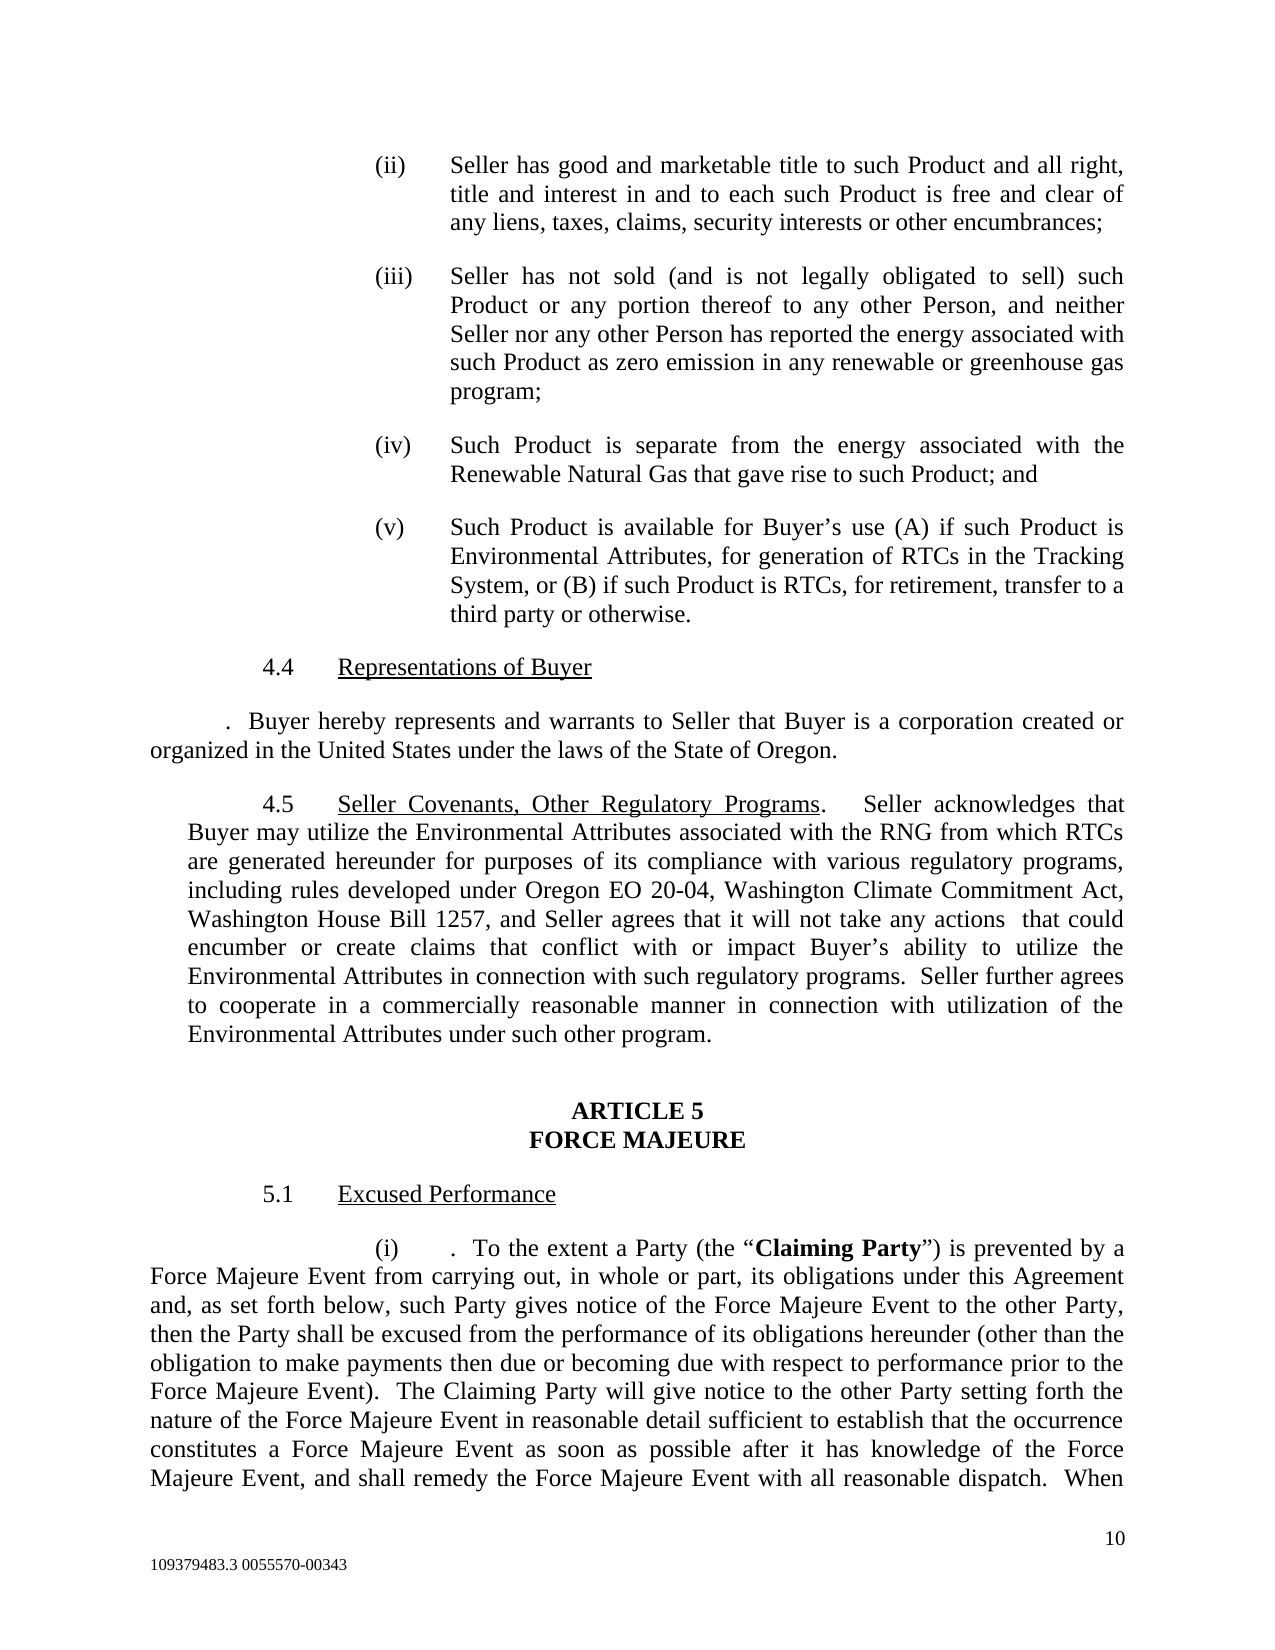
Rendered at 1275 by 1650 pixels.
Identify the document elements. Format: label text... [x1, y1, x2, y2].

subtitle Representations of Buyer [187, 652, 1125, 681]
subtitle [150, 1233, 1125, 1491]
subtitle Seller has good and marketable title to such Product and all right, title and interest in and to each such Product is free and clear of any liens, taxes, claims, security interests or other encumbrances; [375, 150, 1125, 236]
subtitle Seller has not sold (and is not legally obligated to sell) such Product or any portion thereof to any other Person, and neither Seller nor any other Person has reported the energy associated with such Product as zero emission in any renewable or greenhouse gas program; [375, 261, 1125, 405]
subtitle Such Product is available for Buyer’s use (A) if such Product is Environmental Attributes, for generation of RTCs in the Tracking System, or (B) if such Product is RTCs, for retirement, transfer to a third party or otherwise. [375, 512, 1125, 627]
subtitle Such Product is separate from the energy associated with the Renewable Natural Gas that gave rise to such Product; and [375, 430, 1125, 487]
subtitle . Buyer hereby represents and warrants to Seller that Buyer is a corporation created or organized in the United States under the laws of the State of Oregon. [150, 706, 1125, 764]
subtitle Seller Covenants, Other Regulatory Programs. Seller acknowledges that Buyer may utilize the Environmental Attributes associated with the RNG from which RTCs are generated hereunder for purposes of its compliance with various regulatory programs, including rules developed under Oregon EO 20-04, Washington Climate Commitment Act, Washington House Bill 1257, and Seller agrees that it will not take any actions that could encumber or create claims that conflict with or impact Buyer’s ability to utilize the Environmental Attributes in connection with such regulatory programs. Seller further agrees to cooperate in a commercially reasonable manner in connection with utilization of the Environmental Attributes under such other program. [187, 789, 1125, 1047]
subtitle FORCE MAJEURE [150, 1096, 1125, 1154]
subtitle Excused Performance [187, 1179, 1125, 1208]
